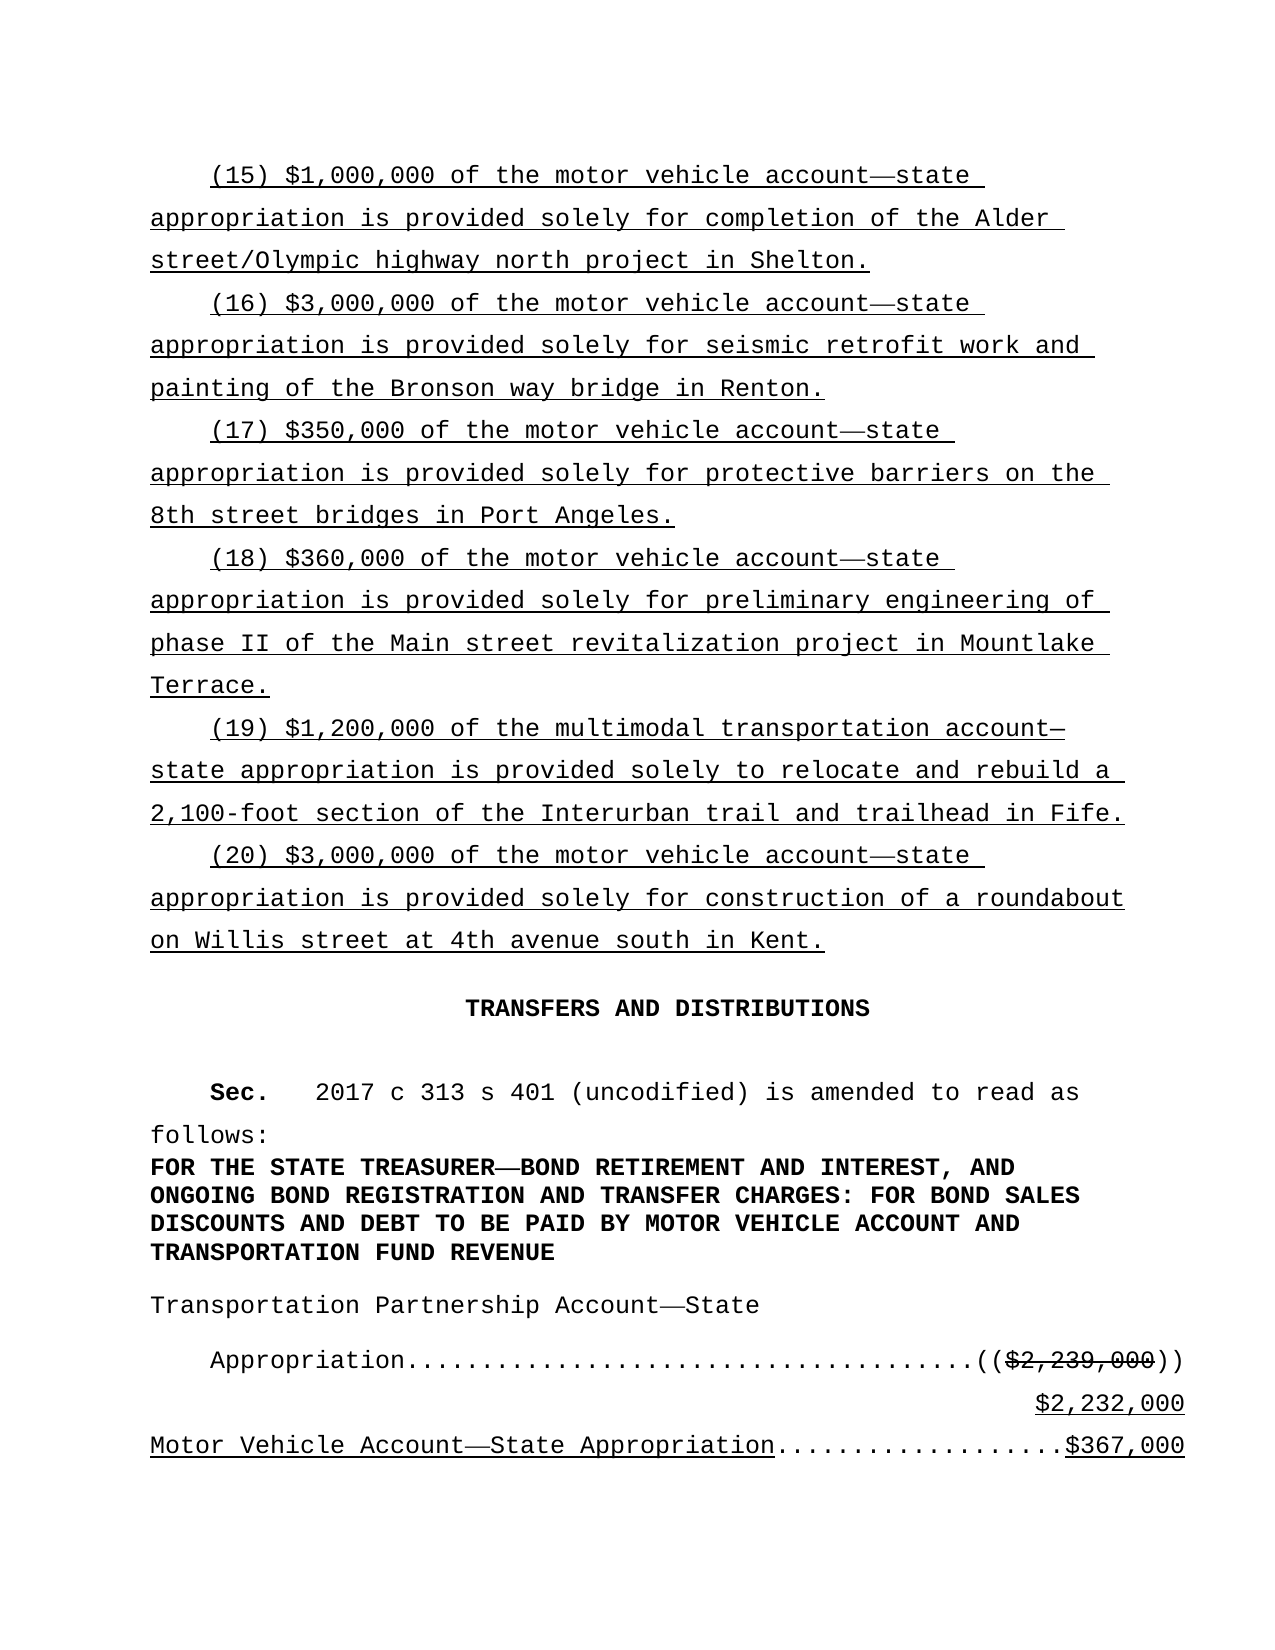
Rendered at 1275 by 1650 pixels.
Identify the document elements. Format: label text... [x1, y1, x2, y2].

text Appropriation (($2,239,000)) [150, 1335, 1125, 1377]
text Motor Vehicle Account—State Appropriation $367,000 [150, 1420, 1125, 1462]
text (15) $1,000,000 of the motor vehicle account—state appropriation is provided solely for completion of the Alder street/Olympic highway north project in Shelton. [150, 150, 1125, 277]
text (20) $3,000,000 of the motor vehicle account—state appropriation is provided solely for construction of a roundabout on Willis street at 4th avenue south in Kent. [150, 910, 1125, 957]
text (18) $360,000 of the motor vehicle account—state appropriation is provided solely for preliminary engineering of phase II of the Main street revitalization project in Mountlake Terrace. [150, 532, 1125, 702]
text FOR THE STATE TREASURER—BOND RETIREMENT AND INTEREST, AND ONGOING BOND REGISTRATION AND TRANSFER CHARGES: FOR BOND SALES DISCOUNTS AND DEBT TO BE PAID BY MOTOR VEHICLE ACCOUNT AND TRANSPORTATION FUND REVENUE [150, 1152, 1125, 1267]
text Transportation Partnership Account—State [150, 1280, 1125, 1322]
text (16) $3,000,000 of the motor vehicle account—state appropriation is provided solely for seismic retrofit work and painting of the Bronson way bridge in Renton. [150, 277, 1125, 405]
text TRANSFERS AND DISTRIBUTIONS [150, 982, 1125, 1025]
text (19) $1,200,000 of the multimodal transportation account—state appropriation is provided solely to relocate and rebuild a 2,100-foot section of the Interurban trail and trailhead in Fife. [150, 702, 1125, 781]
text (19) $1,200,000 of the multimodal transportation account—state appropriation is provided solely to relocate and rebuild a 2,100-foot section of the Interurban trail and trailhead in Fife. [150, 783, 1125, 824]
text $2,232,000 [150, 1377, 1125, 1420]
text (20) $3,000,000 of the motor vehicle account—state appropriation is provided solely for construction of a roundabout on Willis street at 4th avenue south in Kent. [150, 830, 1125, 909]
text Sec. 2017 c 313 s 401 (uncodified) is amended to read as follows: [150, 1067, 1125, 1152]
text (17) $350,000 of the motor vehicle account—state appropriation is provided solely for protective barriers on the 8th street bridges in Port Angeles. [150, 405, 1125, 532]
